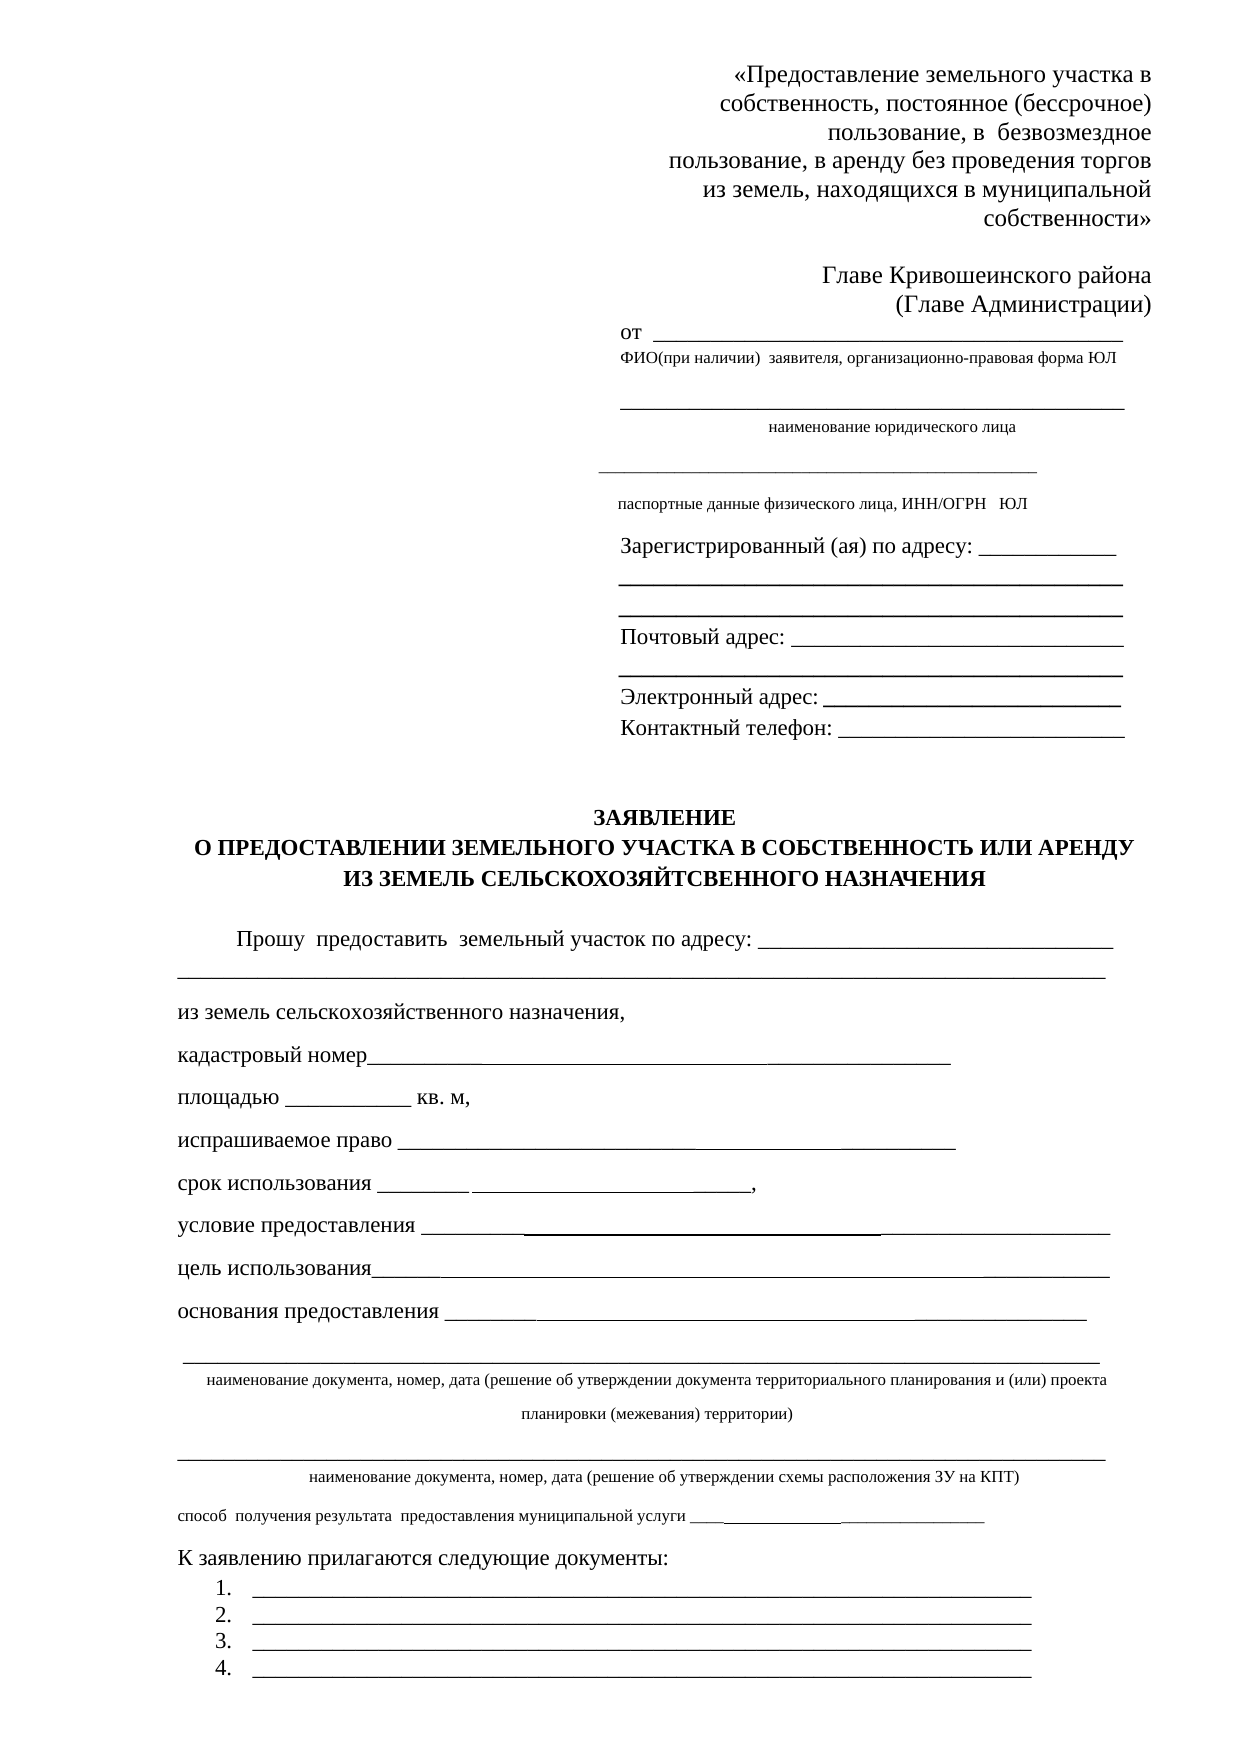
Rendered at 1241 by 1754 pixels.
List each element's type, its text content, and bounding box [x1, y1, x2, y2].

text К заявлению прилагаются следующие документы: [177, 1544, 1152, 1571]
text _________________________________________________________________________________ [177, 1437, 1152, 1463]
text срок использования ________ _____, [177, 1169, 1152, 1195]
text (Главе Администрации) [177, 289, 1152, 318]
text наименование документа, номер, дата (решение об утверждении документа территориального планирования и (или) проекта планировки (межевания) территории) [177, 1370, 1137, 1437]
text паспортные данные физического лица, ИНН/ОГРН ЮЛ [472, 494, 1152, 527]
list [215, 1627, 1152, 1653]
text от _________________________________________ [620, 318, 1152, 344]
text испрашиваемое право __________________________ __________ [177, 1126, 1152, 1152]
text ____________________________________________ [620, 563, 1152, 589]
text Контактный телефон: _________________________ [620, 714, 1152, 740]
text «Предоставление земельного участка в собственность, постоянное (бессрочное) [177, 59, 1152, 117]
text наименование юридического лица [620, 417, 1152, 450]
text пользование, в безвозмездное пользование, в аренду без проведения торгов [177, 117, 1152, 174]
text кадастровый номер__________ ________________ [177, 1041, 1152, 1067]
text О предоставлениИ земельного участка в собственность или аренду из земель сельскохозяйтсвенного назначения [177, 834, 1152, 891]
text Заявление [177, 804, 1152, 831]
text Зарегистрированный (ая) по адресу: ____________ [620, 532, 1152, 559]
text Электронный адрес: __________________________ [620, 683, 1152, 710]
text способ получения результата предоставления муниципальной услуги ____ _________________ [177, 1506, 1152, 1539]
text ____________________________________________ [620, 653, 1152, 679]
text Главе Кривошеинского района [177, 260, 1152, 289]
text _________________________________________________________________________________ [177, 955, 1152, 982]
text из земель сельскохозяйственного назначения, [177, 998, 1152, 1024]
text условие предоставления _________ ____________________ [177, 1212, 1152, 1238]
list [215, 1574, 1152, 1601]
text Прошу предоставить земельный участок по адресу: _______________________________ [177, 925, 1152, 951]
text ____________________________________________________ [177, 455, 1152, 489]
text собственности» [177, 203, 1152, 232]
text ________________________________________________________________________________ [177, 1340, 1152, 1366]
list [215, 1601, 1152, 1627]
text наименование документа, номер, дата (решение об утверждении схемы расположения ЗУ на КПТ) [177, 1467, 1152, 1501]
text площадью ___________ кв. м, [177, 1083, 1152, 1110]
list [215, 1653, 1152, 1680]
text ____________________________________________ [620, 593, 1152, 619]
text Почтовый адрес: _____________________________ [620, 623, 1152, 649]
text из земель, находящихся в муниципальной [177, 174, 1152, 203]
text основания предоставления ________ _______________ [177, 1297, 1137, 1323]
text ____________________________________________ [546, 387, 1152, 413]
text ФИО(при наличии) заявителя, организационно-правовая форма ЮЛ [620, 348, 1152, 382]
text цель использования______ ___________ [177, 1254, 1137, 1281]
